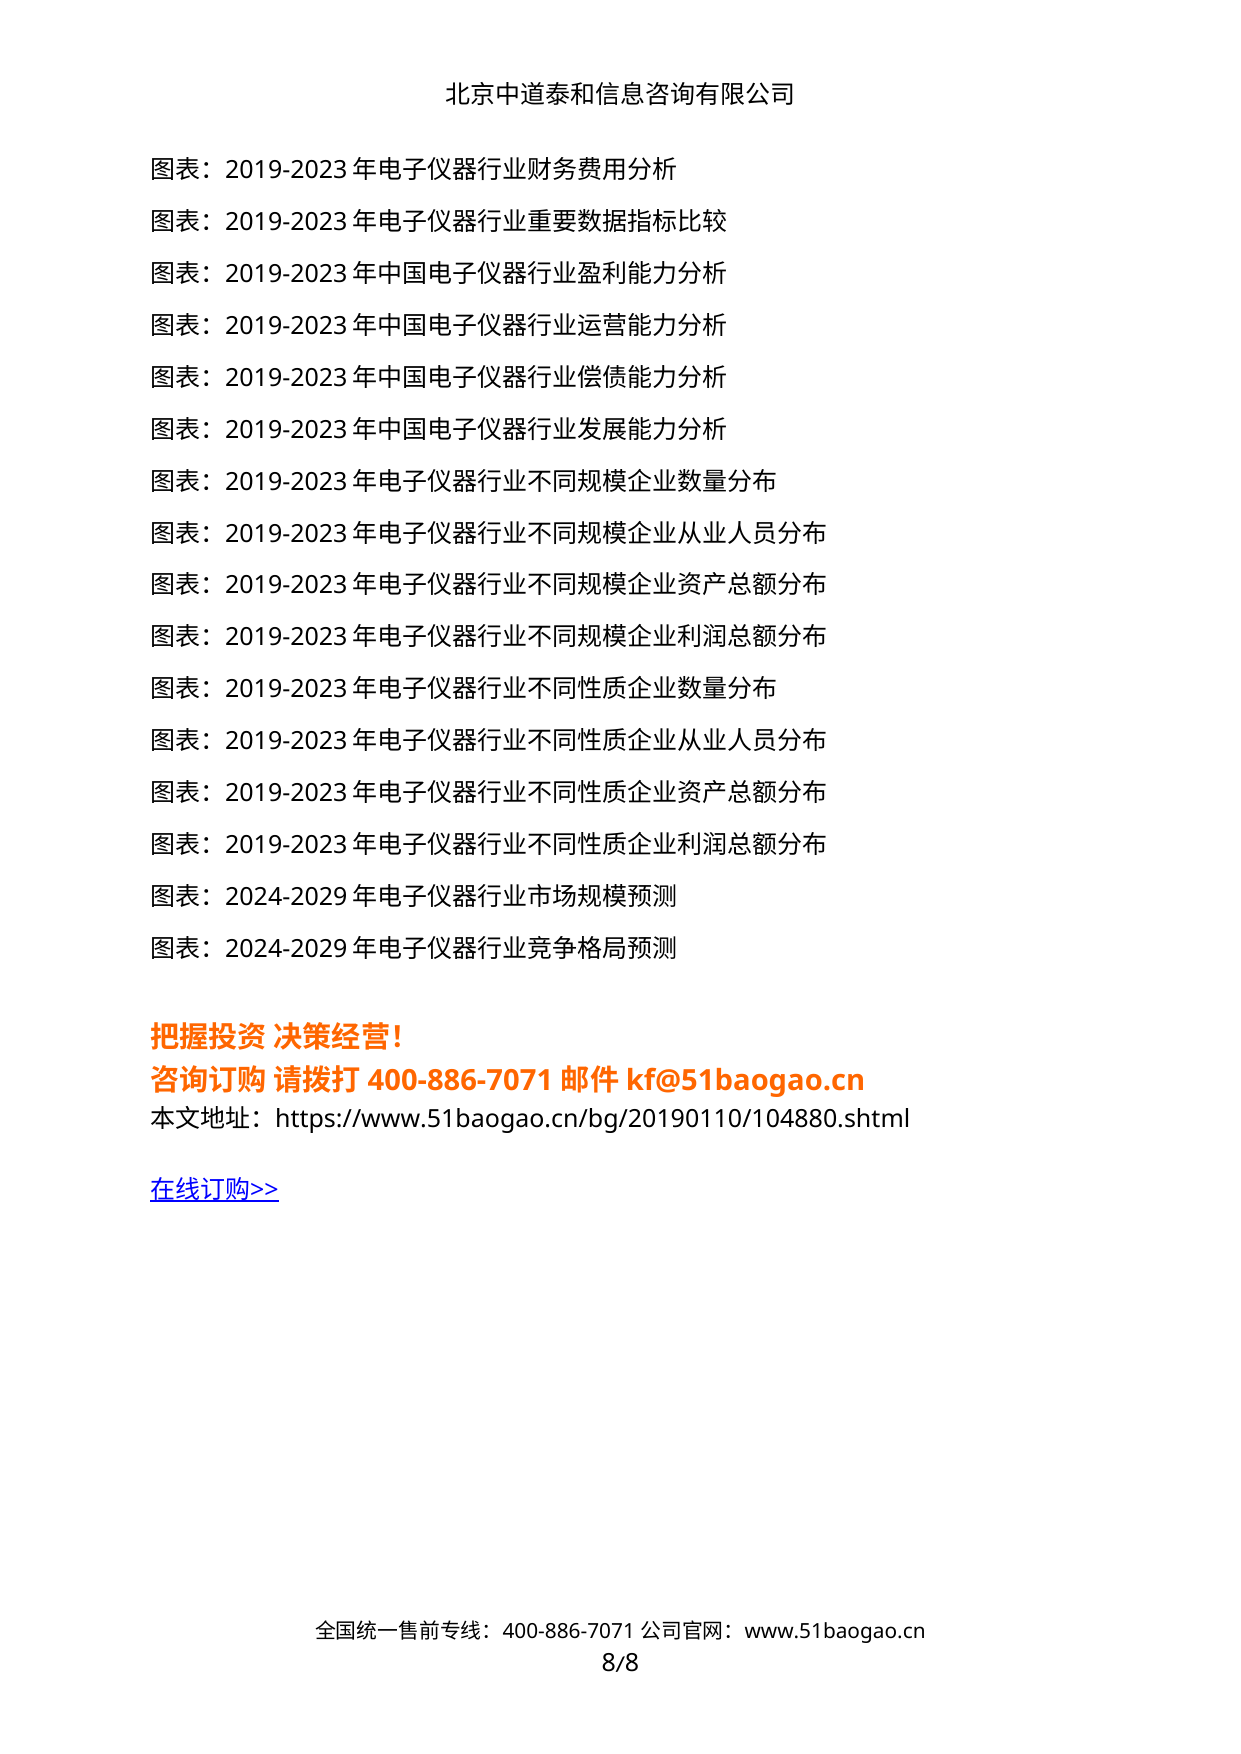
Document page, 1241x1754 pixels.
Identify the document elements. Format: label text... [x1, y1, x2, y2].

text 图表：2024-2029年电子仪器行业市场规模预测 [150, 876, 1090, 912]
text 把握投资 决策经营！咨询订购 请拨打 400-886-7071 邮件 kf@51baogao.cn本文地址：https://www.51baogao.cn/bg/20190110/104880.shtml [150, 980, 1090, 1135]
text 图表：2019-2023年电子仪器行业财务费用分析 [150, 150, 1090, 186]
text 在线订购>> [150, 1135, 1090, 1205]
text 图表：2019-2023年电子仪器行业不同性质企业利润总额分布 [150, 824, 1090, 861]
text 图表：2019-2023年中国电子仪器行业运营能力分析 [150, 306, 1090, 342]
text 图表：2024-2029年电子仪器行业竞争格局预测 [150, 928, 1090, 964]
text 图表：2019-2023年中国电子仪器行业偿债能力分析 [150, 357, 1090, 394]
text 图表：2019-2023年电子仪器行业不同规模企业从业人员分布 [150, 513, 1090, 549]
text 图表：2019-2023年电子仪器行业重要数据指标比较 [150, 202, 1090, 238]
text 图表：2019-2023年电子仪器行业不同性质企业数量分布 [150, 669, 1090, 705]
text 图表：2019-2023年电子仪器行业不同规模企业资产总额分布 [150, 565, 1090, 601]
text 图表：2019-2023年电子仪器行业不同性质企业从业人员分布 [150, 721, 1090, 757]
text 图表：2019-2023年中国电子仪器行业盈利能力分析 [150, 254, 1090, 290]
text 图表：2019-2023年电子仪器行业不同规模企业利润总额分布 [150, 617, 1090, 653]
text 图表：2019-2023年电子仪器行业不同规模企业数量分布 [150, 461, 1090, 497]
text 图表：2019-2023年中国电子仪器行业发展能力分析 [150, 409, 1090, 446]
text 图表：2019-2023年电子仪器行业不同性质企业资产总额分布 [150, 772, 1090, 809]
